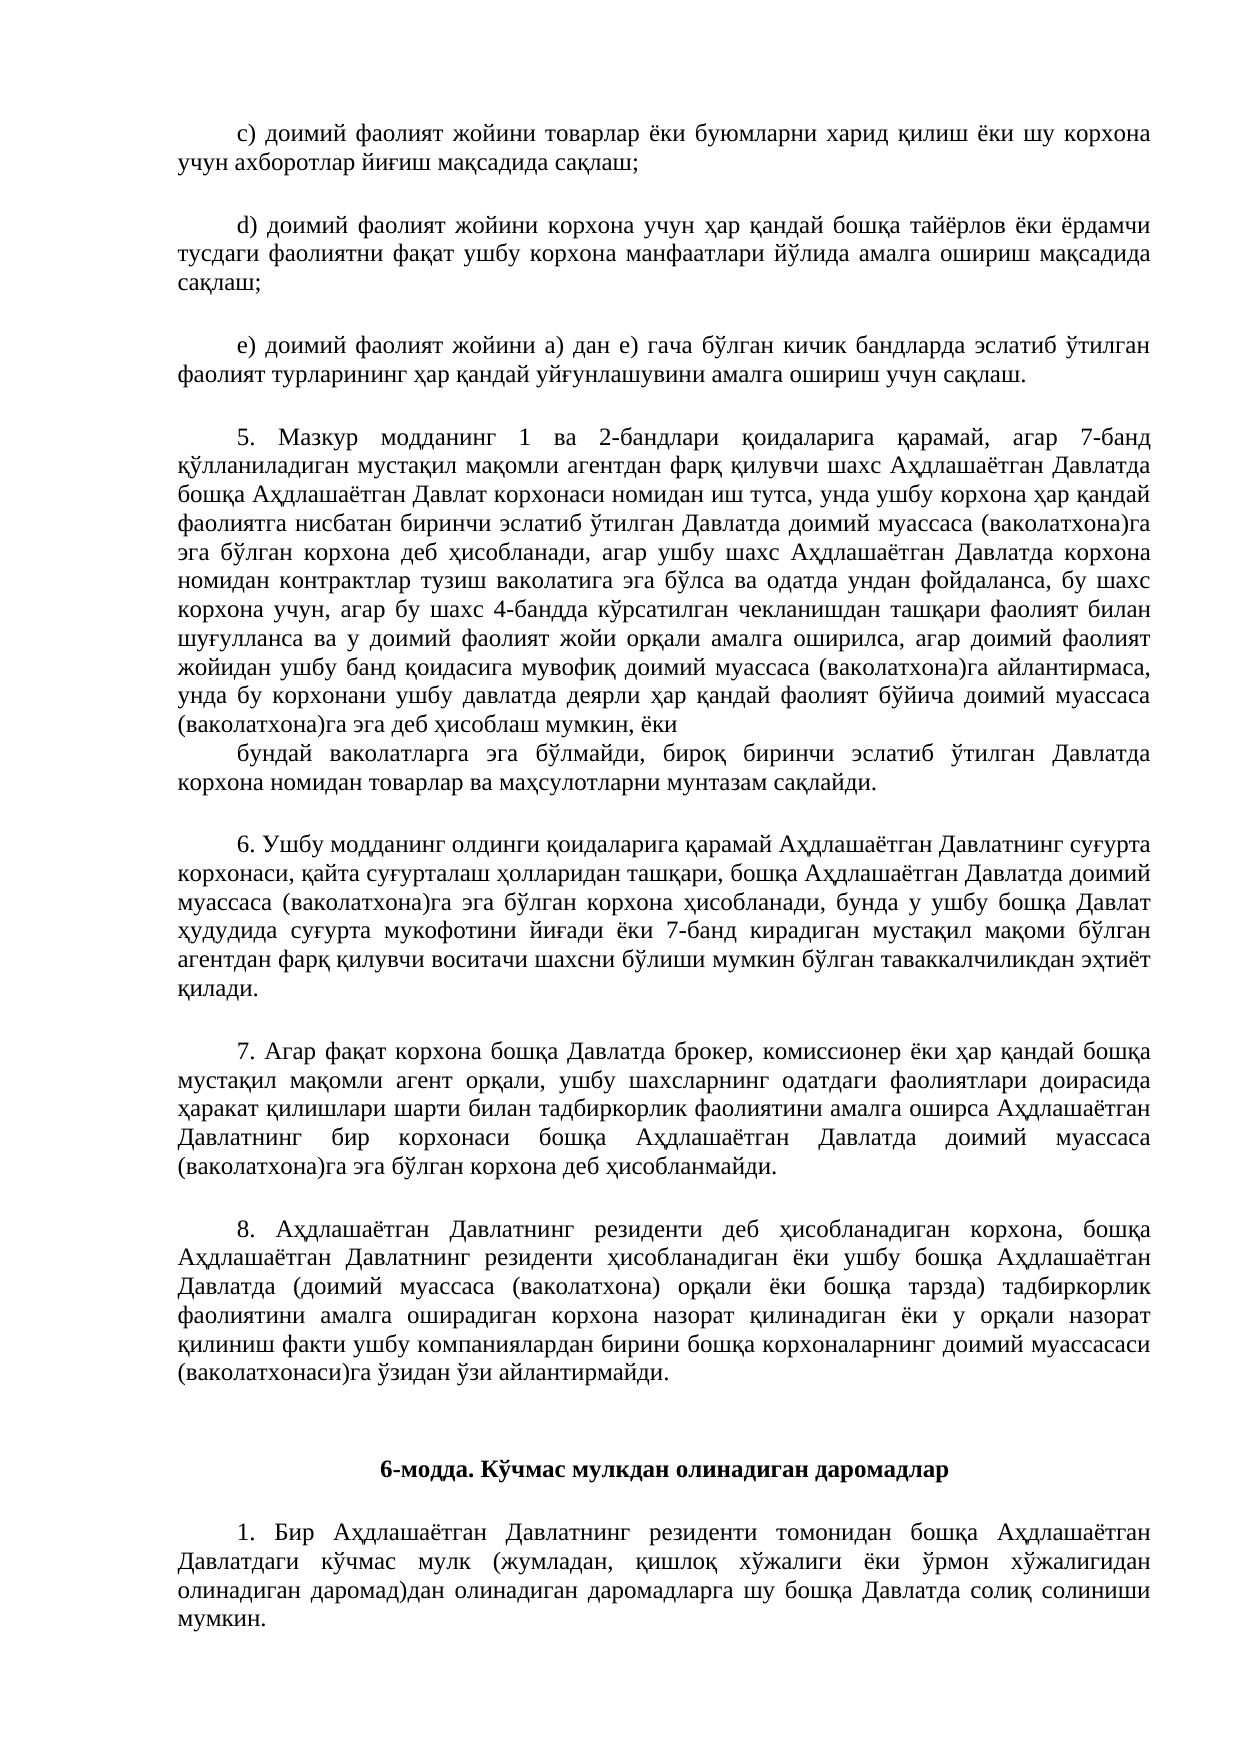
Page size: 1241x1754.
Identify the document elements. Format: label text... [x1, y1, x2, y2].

text e) доимий фаолият жойини а) дан е) гача бўлган кичик бандларда эслатиб ўтилган фаолият турларининг ҳар қандай уйғунлашувини амалга ошириш учун сақлаш. [177, 330, 1152, 387]
text 1. Бир Аҳдлашаётган Давлатнинг pезиденти томонидан бошқа Аҳдлашаётган Давлатдаги кўчмас мулк (жумладан, қишлоқ хўжалиги ёки ўрмон хўжалигидан олинадиган даромад)дан олинадиган даромадларга шу бошқа Давлатда солиқ солиниши мумкин. [177, 1517, 1152, 1632]
text d) доимий фаолият жойини корхона учун ҳар қандай бошқа тайёрлов ёки ёрдамчи тусдаги фаолиятни фақат ушбу корхона манфаатлари йўлида амалга ошириш мақсадида сақлаш; [177, 210, 1152, 296]
text 6. Ушбу модданинг олдинги қоидаларига қарамай Аҳдлашаётган Давлатнинг суғурта корхонаси, қайта суғурталаш ҳолларидан ташқари, бошқа Аҳдлашаётган Давлатда доимий муассаса (ваколатхона)га эга бўлган корхона ҳисобланади, бунда у ушбу бошқа Давлат ҳудудида суғурта мукофотини йиғади ёки 7-банд кирадиган мустақил мақоми бўлган агентдан фарқ қилувчи воситачи шахсни бўлиши мумкин бўлган таваккалчиликдан эҳтиёт қилади. [177, 829, 1152, 1002]
text 8. Аҳдлашаётган Давлатнинг резиденти деб ҳисобланадиган корхона, бошқа Аҳдлашаётган Давлатнинг резиденти ҳисобланадиган ёки ушбу бошқа Аҳдлашаётган Давлатда (доимий муассаса (ваколатхона) орқали ёки бошқа тарзда) тадбиркорлик фаолиятини амалга оширадиган корхона назорат қилинадиган ёки у орқали назорат қилиниш факти ушбу компаниялардан бирини бошқа корхоналарнинг доимий муассасаси (ваколатхонаси)га ўзидан ўзи айлантирмайди. [177, 1214, 1152, 1386]
text c) доимий фаолият жойини товарлар ёки буюмларни харид қилиш ёки шу корхона учун ахборотлар йиғиш мақсадида сақлаш; [177, 118, 1152, 176]
text 6-модда. Кўчмас мулкдан олинадиган даромадлар [177, 1454, 1152, 1483]
text бундай ваколатларга эга бўлмайди, бироқ биринчи эслатиб ўтилган Давлатда корхона номидан товарлар ва маҳсулотларни мунтазам сақлайди. [177, 738, 1152, 795]
text 5. Мазкур модданинг 1 ва 2-бандлари қоидаларига қарамай, агар 7-банд қўлланиладиган мустақил мақомли aгентдан фарқ қилувчи шахс Аҳдлашаётган Давлатда бошқа Аҳдлашаётган Давлат корхонаси номидан иш тутса, унда ушбу корхона ҳар қандай фаолиятга нисбатан биринчи эслатиб ўтилган Давлатда доимий муассаса (ваколатхона)га эга бўлган корхона деб ҳисобланади, агар ушбу шахс Аҳдлашаётган Давлатда корхона номидан контрактлар тузиш ваколатига эга бўлса ва одатда ундан фойдаланса, бу шахс корхона учун, агар бу шахс 4-бандда кўрсатилган чекланишдан ташқари фаолият билан шуғулланса ва у доимий фаолият жойи орқали амалга оширилса, агар доимий фаолият жойидан ушбу банд қоидасига мувофиқ доимий муассаса (ваколатхона)га айлантирмаса, унда бу корхонани ушбу давлатда деярли ҳар қандай фаолият бўйича доимий муассаса (ваколатхона)га эга деб ҳисоблаш мумкин, ёки [177, 422, 1152, 738]
text 7. Агар фақат корхона бошқа Давлатда брокер, комиссионер ёки ҳар қандай бошқа мустақил мақомли агент орқали, ушбу шахсларнинг одатдаги фаолиятлари доирасида ҳаракат қилишлари шарти билан тадбиркорлик фаолиятини амалга оширса Аҳдлашаётган Давлатнинг бир корхонаси бошқа Аҳдлашаётган Давлатда доимий муассаса (ваколатхона)га эга бўлган корхона деб ҳисобланмайди. [177, 1036, 1152, 1180]
